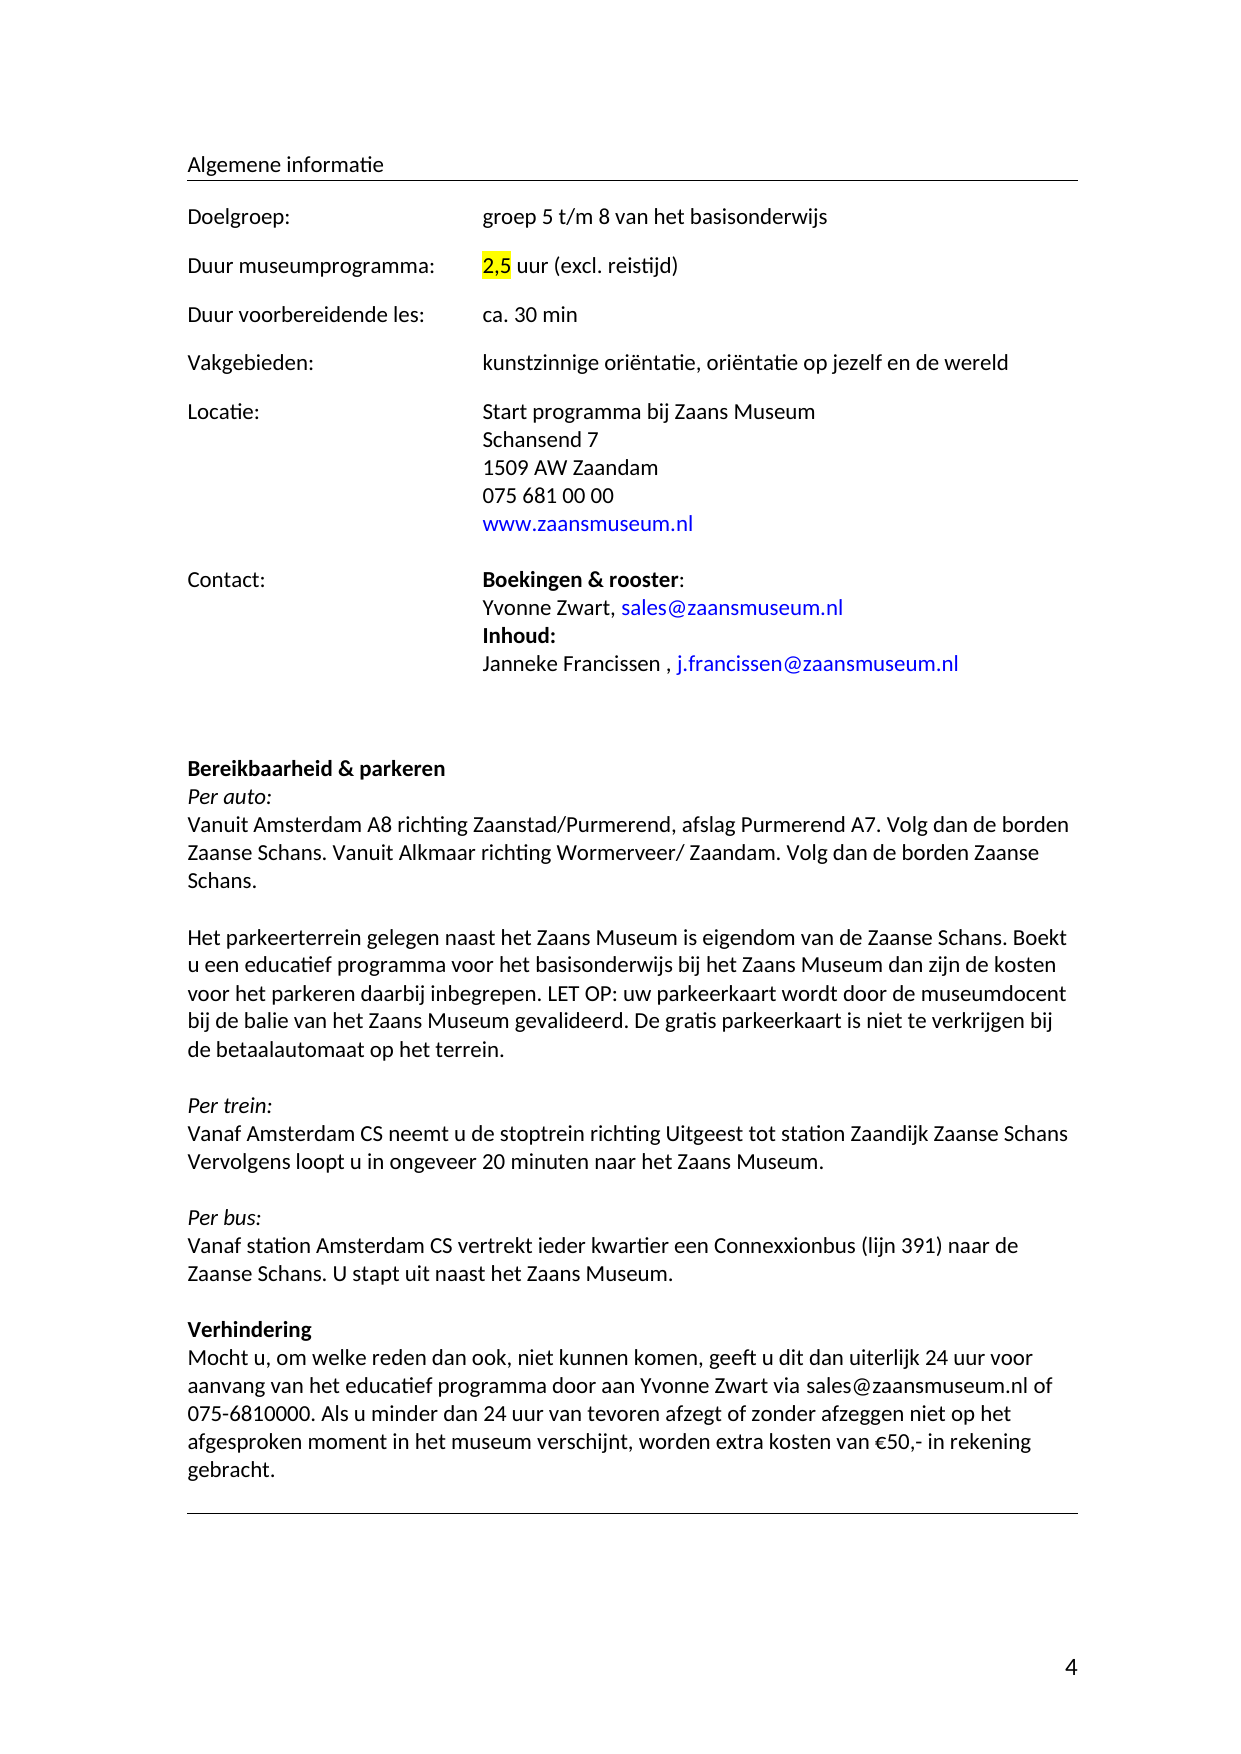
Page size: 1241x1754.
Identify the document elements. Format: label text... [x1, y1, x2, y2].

text Yvonne Zwart, sales@zaansmuseum.nl [408, 593, 1078, 622]
text Bereikbaarheid & parkeren [187, 754, 1078, 782]
text Het parkeerterrein gelegen naast het Zaans Museum is eigendom van de Zaanse Schans. Boekt u een educatief programma voor het basisonderwijs bij het Zaans Museum dan zijn de kosten voor het parkeren daarbij inbegrepen. LET OP: uw parkeerkaart wordt door de museumdocent bij de balie van het Zaans Museum gevalideerd. De gratis parkeerkaart is niet te verkrijgen bij de betaalautomaat op het terrein. [187, 923, 1078, 1063]
text 1509 AW Zaandam [187, 453, 1078, 481]
text Janneke Francissen , j.francissen@zaansmuseum.nl [408, 649, 1078, 678]
text Vanaf Amsterdam CS neemt u de stoptrein richting Uitgeest tot station Zaandijk Zaanse Schans Vervolgens loopt u in ongeveer 20 minuten naar het Zaans Museum. [187, 1119, 1078, 1175]
text Duur voorbereidende les: ca. 30 min [187, 300, 1078, 328]
text Mocht u, om welke reden dan ook, niet kunnen komen, geeft u dit dan uiterlijk 24 uur voor aanvang van het educatief programma door aan Yvonne Zwart via sales@zaansmuseum.nl of 075-6810000. Als u minder dan 24 uur van tevoren afzegt of zonder afzeggen niet op het afgesproken moment in het museum verschijnt, worden extra kosten van €50,- in rekening gebracht. [187, 1343, 1078, 1483]
text Locatie: Start programma bij Zaans Museum [187, 397, 1078, 425]
text Contact: Boekingen & rooster: [187, 566, 1078, 593]
text Duur museumprogramma: 2,5 uur (excl. reistijd) [187, 251, 482, 279]
text www.zaansmuseum.nl [187, 509, 1078, 537]
text Per trein: [187, 1091, 1078, 1119]
text Per bus: [187, 1203, 1078, 1231]
text Verhindering [187, 1315, 1078, 1343]
text Inhoud: [408, 622, 1078, 649]
text Vakgebieden: kunstzinnige oriëntatie, oriëntatie op jezelf en de wereld [187, 348, 1078, 377]
text Vanaf station Amsterdam CS vertrekt ieder kwartier een Connexxionbus (lijn 391) naar de Zaanse Schans. U stapt uit naast het Zaans Museum. [187, 1231, 1078, 1287]
text Duur museumprogramma: 2,5 uur (excl. reistijd) [511, 251, 1078, 279]
text Doelgroep: groep 5 t/m 8 van het basisonderwijs [187, 202, 1078, 230]
text Per auto: Vanuit Amsterdam A8 richting Zaanstad/Purmerend, afslag Purmerend A7. Volg dan de borden Zaanse Schans. Vanuit Alkmaar richting Wormerveer/ Zaandam. Volg dan de borden Zaanse Schans. [187, 782, 1078, 894]
text Schansend 7 [187, 425, 1078, 453]
text Algemene informatie [187, 150, 1078, 180]
text 075 681 00 00 [187, 481, 1078, 509]
